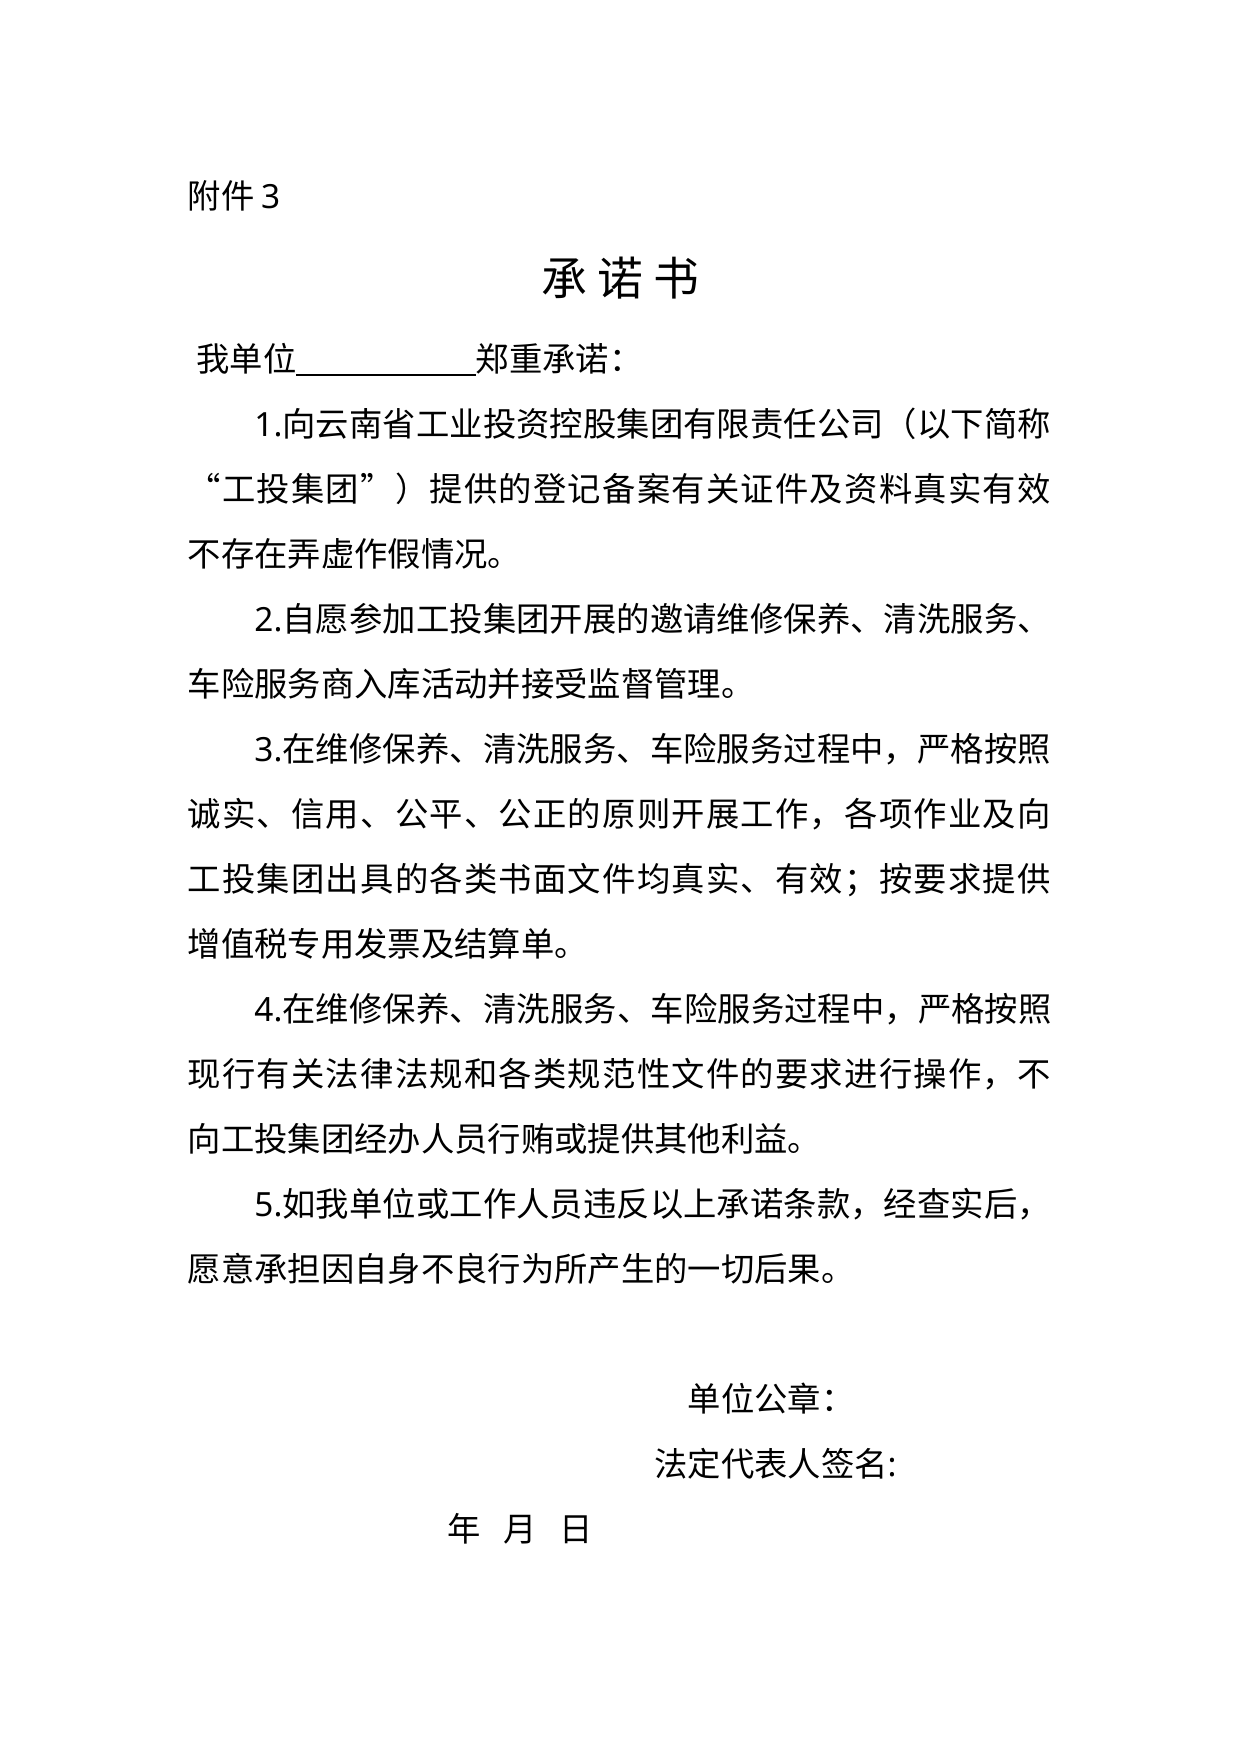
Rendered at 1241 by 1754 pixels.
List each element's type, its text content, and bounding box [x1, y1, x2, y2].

text 3.在维修保养、清洗服务、车险服务过程中，严格按照诚实、信用、公平、公正的原则开展工作，各项作业及向工投集团出具的各类书面文件均真实、有效；按要求提供增值税专用发票及结算单。 [187, 714, 1053, 974]
text 单位公章： [187, 1364, 1053, 1429]
text 附件3 [187, 162, 1053, 227]
text 5.如我单位或工作人员违反以上承诺条款，经查实后，愿意承担因自身不良行为所产生的一切后果。 [187, 1169, 1053, 1299]
text 法定代表人签名: [187, 1429, 1053, 1494]
text 4.在维修保养、清洗服务、车险服务过程中，严格按照现行有关法律法规和各类规范性文件的要求进行操作，不向工投集团经办人员行贿或提供其他利益。 [187, 974, 1053, 1169]
text 年 月 日 [187, 1494, 1053, 1559]
text 我单位 郑重承诺： [187, 324, 1053, 389]
text 2.自愿参加工投集团开展的邀请维修保养、清洗服务、车险服务商入库活动并接受监督管理。 [187, 584, 1053, 714]
text 承 诺 书 [187, 227, 1053, 324]
text 1.向云南省工业投资控股集团有限责任公司（以下简称“工投集团”）提供的登记备案有关证件及资料真实有效，不存在弄虚作假情况。 [187, 389, 1053, 584]
